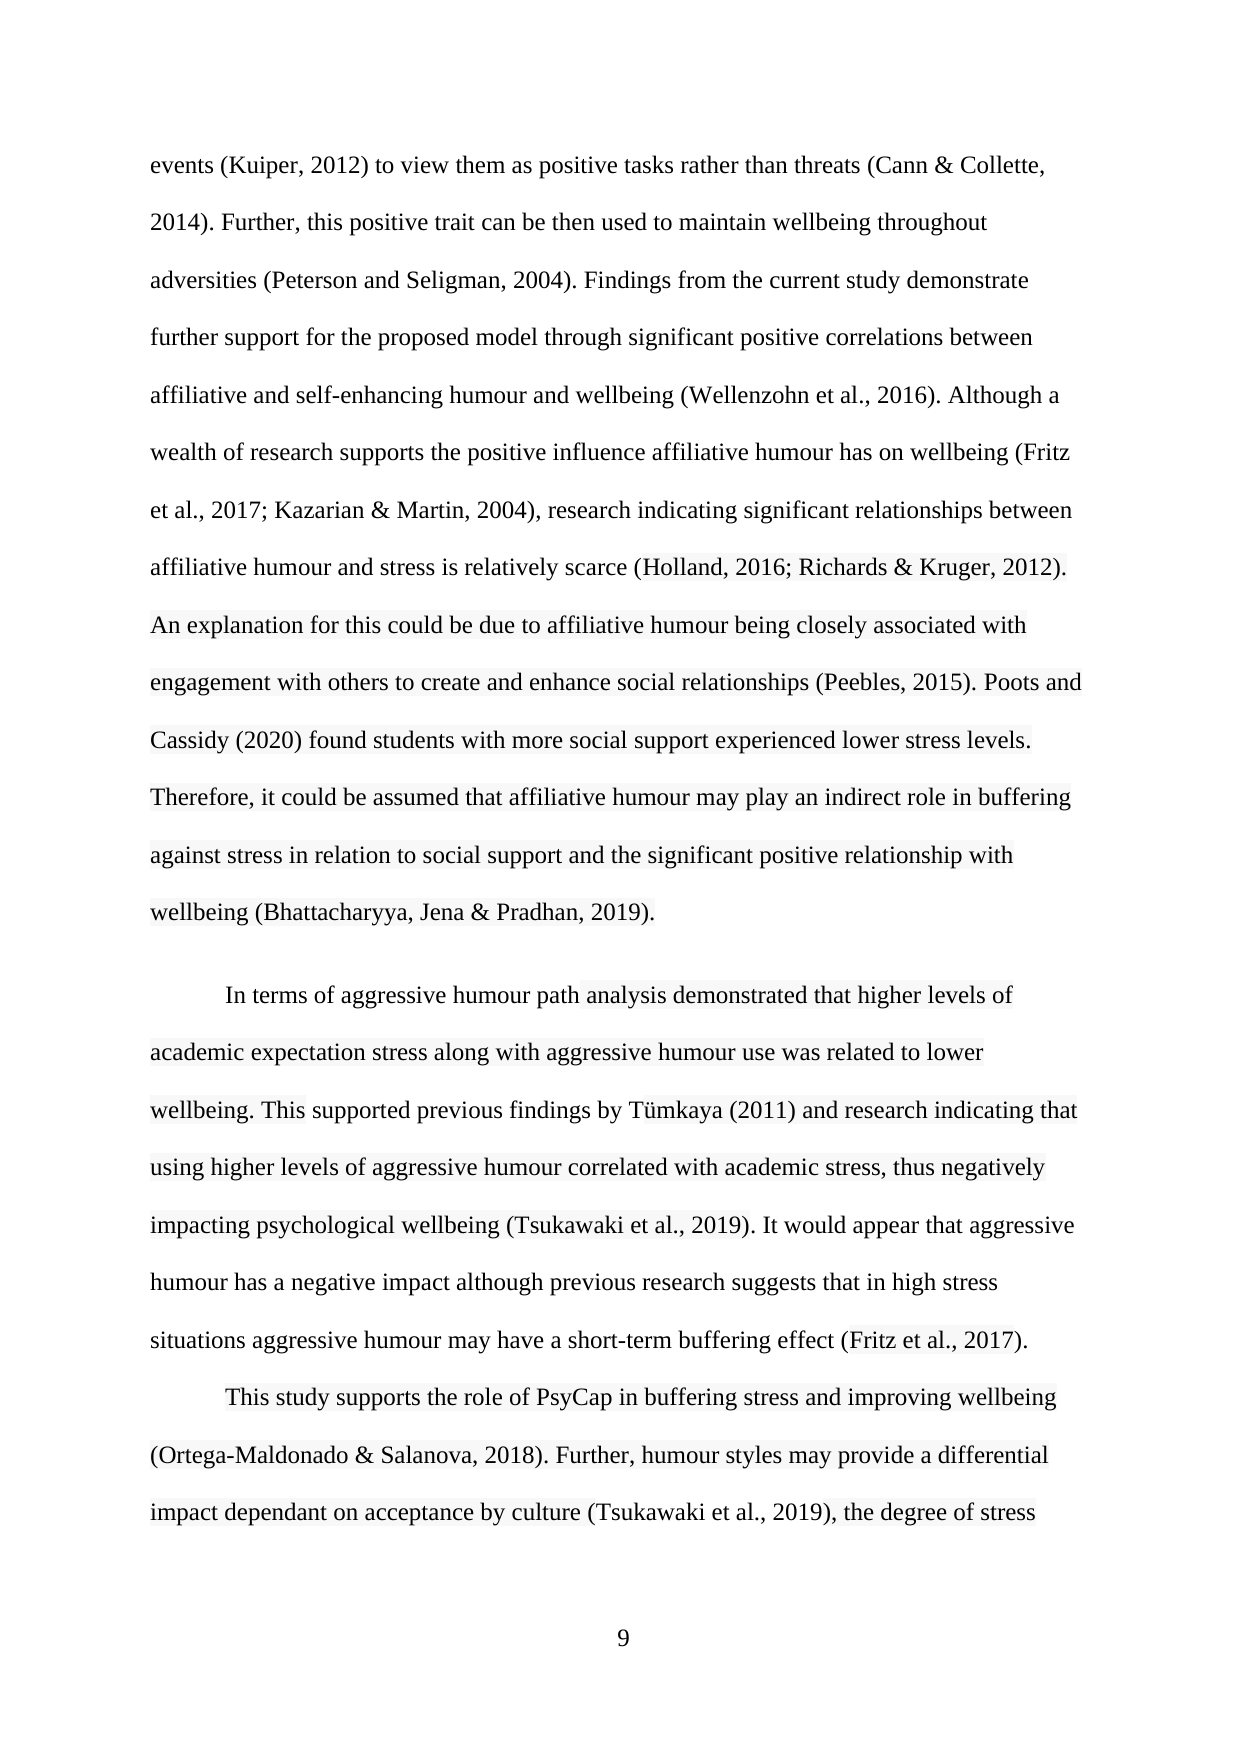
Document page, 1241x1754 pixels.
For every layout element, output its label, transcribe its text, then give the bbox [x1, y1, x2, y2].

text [150, 1382, 1090, 1526]
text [150, 150, 1090, 926]
text In terms of aggressive humour path analysis demonstrated that higher levels of academic expectation stress along with aggressive humour use was related to lower wellbeing. This supported previous findings by Tümkaya (2011) and research indicating that using higher levels of aggressive humour correlated with academic stress, thus negatively impacting psychological wellbeing (Tsukawaki et al., 2019). It would appear that aggressive humour has a negative impact although previous research suggests that in high stress situations aggressive humour may have a short-term buffering effect (Fritz et al., 2017). [150, 980, 1090, 1354]
